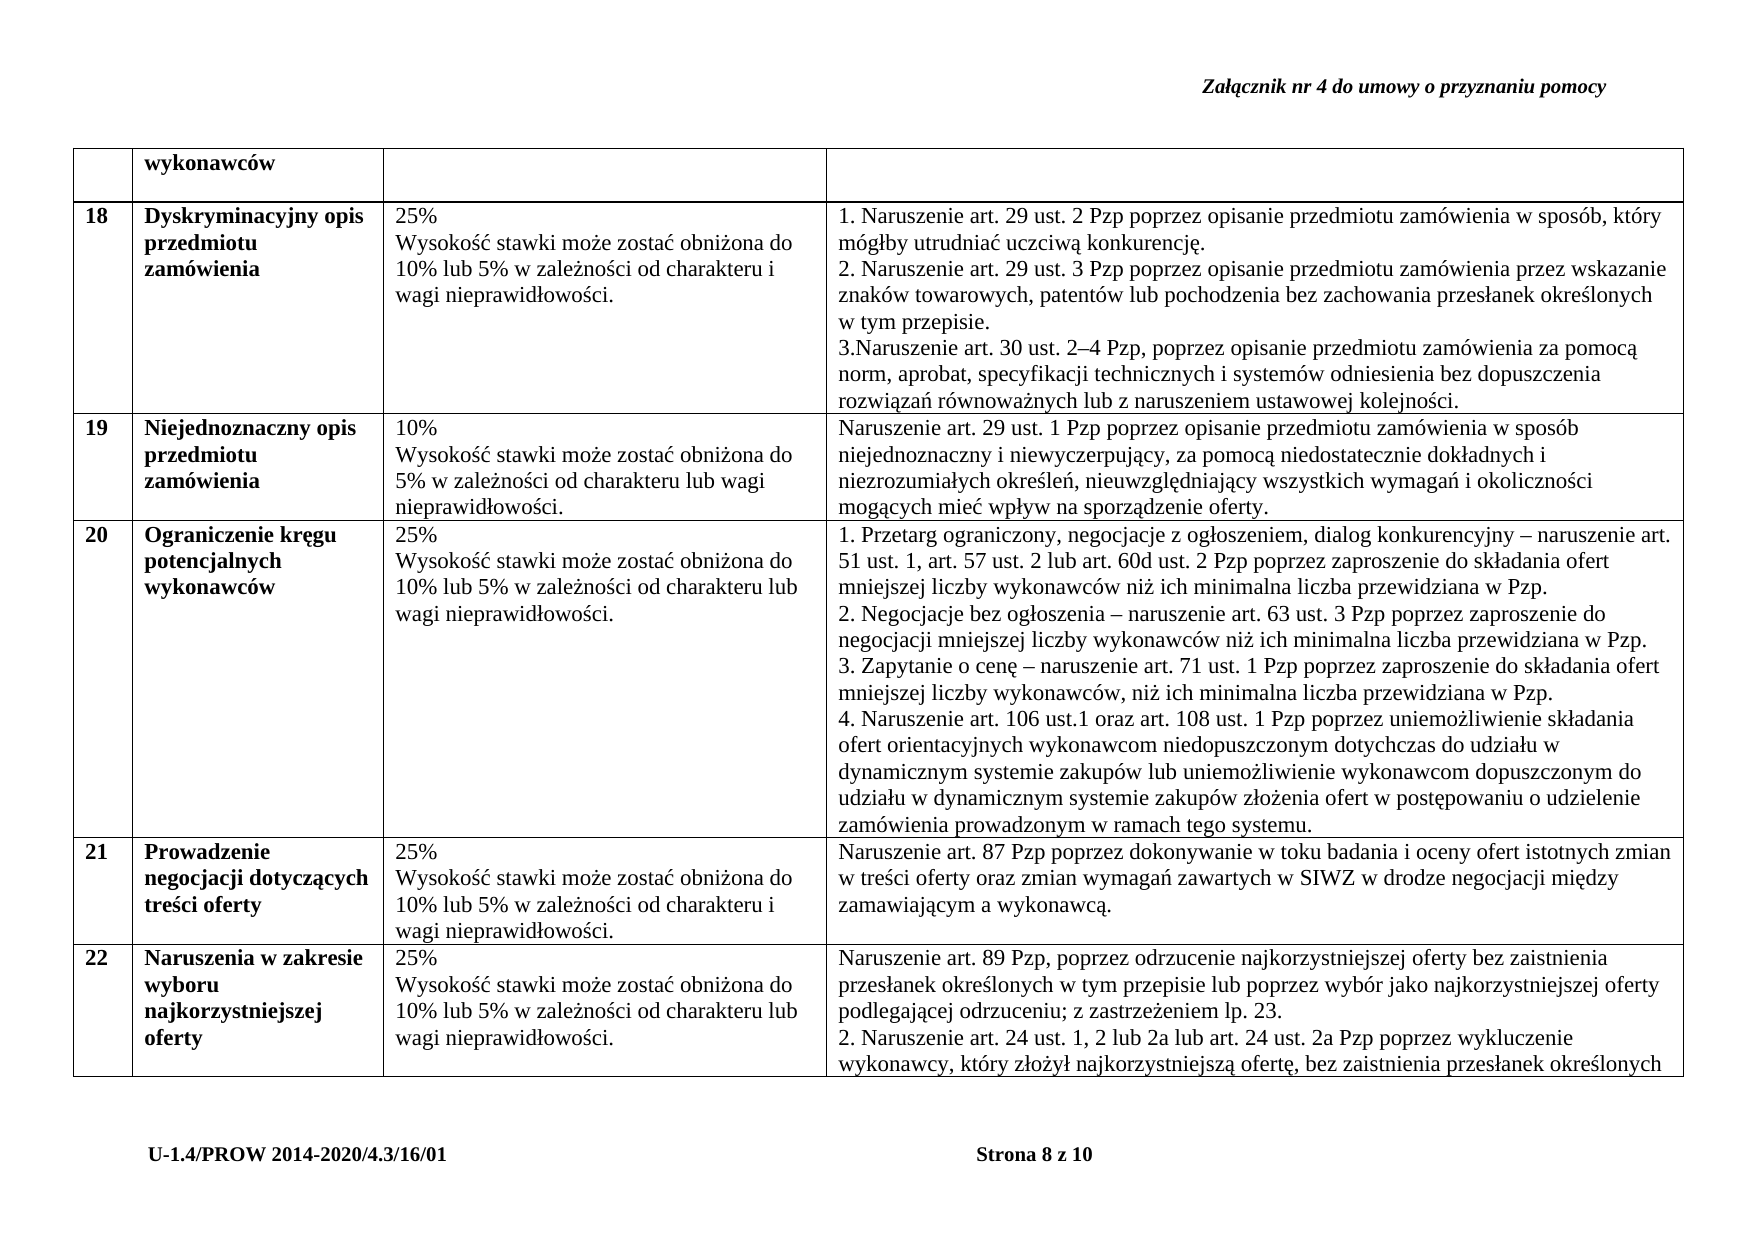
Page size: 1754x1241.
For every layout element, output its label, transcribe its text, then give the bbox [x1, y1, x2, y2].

table_cell Niejednoznaczny opis przedmiotu zamówienia [133, 414, 383, 520]
table_cell Dyskryminacyjny opis przedmiotu zamówienia [133, 203, 383, 413]
table_cell 5% [384, 149, 826, 201]
table_cell 17 [74, 149, 132, 201]
table_cell 10% Wysokość stawki może zostać obniżona do 5% w zależności od charakteru lub wagi nieprawidłowości. [384, 414, 826, 520]
table_cell Prowadzenie negocjacji dotyczących treści oferty [133, 838, 383, 943]
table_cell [133, 149, 383, 201]
table_cell Ograniczenie kręgu potencjalnych wykonawców [133, 521, 383, 837]
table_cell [827, 149, 1683, 201]
table_cell 25% Wysokość stawki może zostać obniżona do 10% lub 5% w zależności od charakteru lub wagi nieprawidłowości. [384, 521, 826, 837]
table_cell 20 [74, 521, 132, 837]
table_cell 25% Wysokość stawki może zostać obniżona do 10% lub 5% w zależności od charakteru i wagi nieprawidłowości. [384, 203, 826, 413]
table_cell 22 [74, 945, 132, 1076]
table_cell 1. Przetarg ograniczony, negocjacje z ogłoszeniem, dialog konkurencyjny – naruszenie art. 51 ust. 1, art. 57 ust. 2 lub art. 60d ust. 2 Pzp poprzez zaproszenie do składania ofert mniejszej liczby wykonawców niż ich minimalna liczba przewidziana w Pzp. 2. Negocjacje bez ogłoszenia – naruszenie art. 63 ust. 3 Pzp poprzez zaproszenie do negocjacji mniejszej liczby wykonawców niż ich minimalna liczba przewidziana w Pzp. 3. Zapytanie o cenę – naruszenie art. 71 ust. 1 Pzp poprzez zaproszenie do składania ofert mniejszej liczby wykonawców, niż ich minimalna liczba przewidziana w Pzp. 4. Naruszenie art. 106 ust.1 oraz art. 108 ust. 1 Pzp poprzez uniemożliwienie składania ofert orientacyjnych wykonawcom niedopuszczonym dotychczas do udziału w dynamicznym systemie zakupów lub uniemożliwienie wykonawcom dopuszczonym do udziału w dynamicznym systemie zakupów złożenia ofert w postępowaniu o udzielenie zamówienia prowadzonym w ramach tego systemu. [827, 521, 1683, 837]
table_cell Naruszenie art. 87 Pzp poprzez dokonywanie w toku badania i oceny ofert istotnych zmian w treści oferty oraz zmian wymagań zawartych w SIWZ w drodze negocjacji między zamawiającym a wykonawcą. [827, 838, 1683, 943]
table_cell Naruszenie art. 29 ust. 1 Pzp poprzez opisanie przedmiotu zamówienia w sposób niejednoznaczny i niewyczerpujący, za pomocą niedostatecznie dokładnych i niezrozumiałych określeń, nieuwzględniający wszystkich wymagań i okoliczności mogących mieć wpływ na sporządzenie oferty. [827, 414, 1683, 520]
table_cell 18 [74, 203, 132, 413]
table_cell 21 [74, 838, 132, 943]
table_cell 25% Wysokość stawki może zostać obniżona do 10% lub 5% w zależności od charakteru i wagi nieprawidłowości. [384, 838, 826, 943]
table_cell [384, 945, 826, 1076]
table_cell 19 [74, 414, 132, 520]
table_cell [133, 945, 383, 1076]
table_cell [827, 945, 1683, 1076]
table_cell 1. Naruszenie art. 29 ust. 2 Pzp poprzez opisanie przedmiotu zamówienia w sposób, który mógłby utrudniać uczciwą konkurencję. 2. Naruszenie art. 29 ust. 3 Pzp poprzez opisanie przedmiotu zamówienia przez wskazanie znaków towarowych, patentów lub pochodzenia bez zachowania przesłanek określonych w tym przepisie. 3.Naruszenie art. 30 ust. 2–4 Pzp, poprzez opisanie przedmiotu zamówienia za pomocą norm, aprobat, specyfikacji technicznych i systemów odniesienia bez dopuszczenia rozwiązań równoważnych lub z naruszeniem ustawowej kolejności. [827, 203, 1683, 413]
